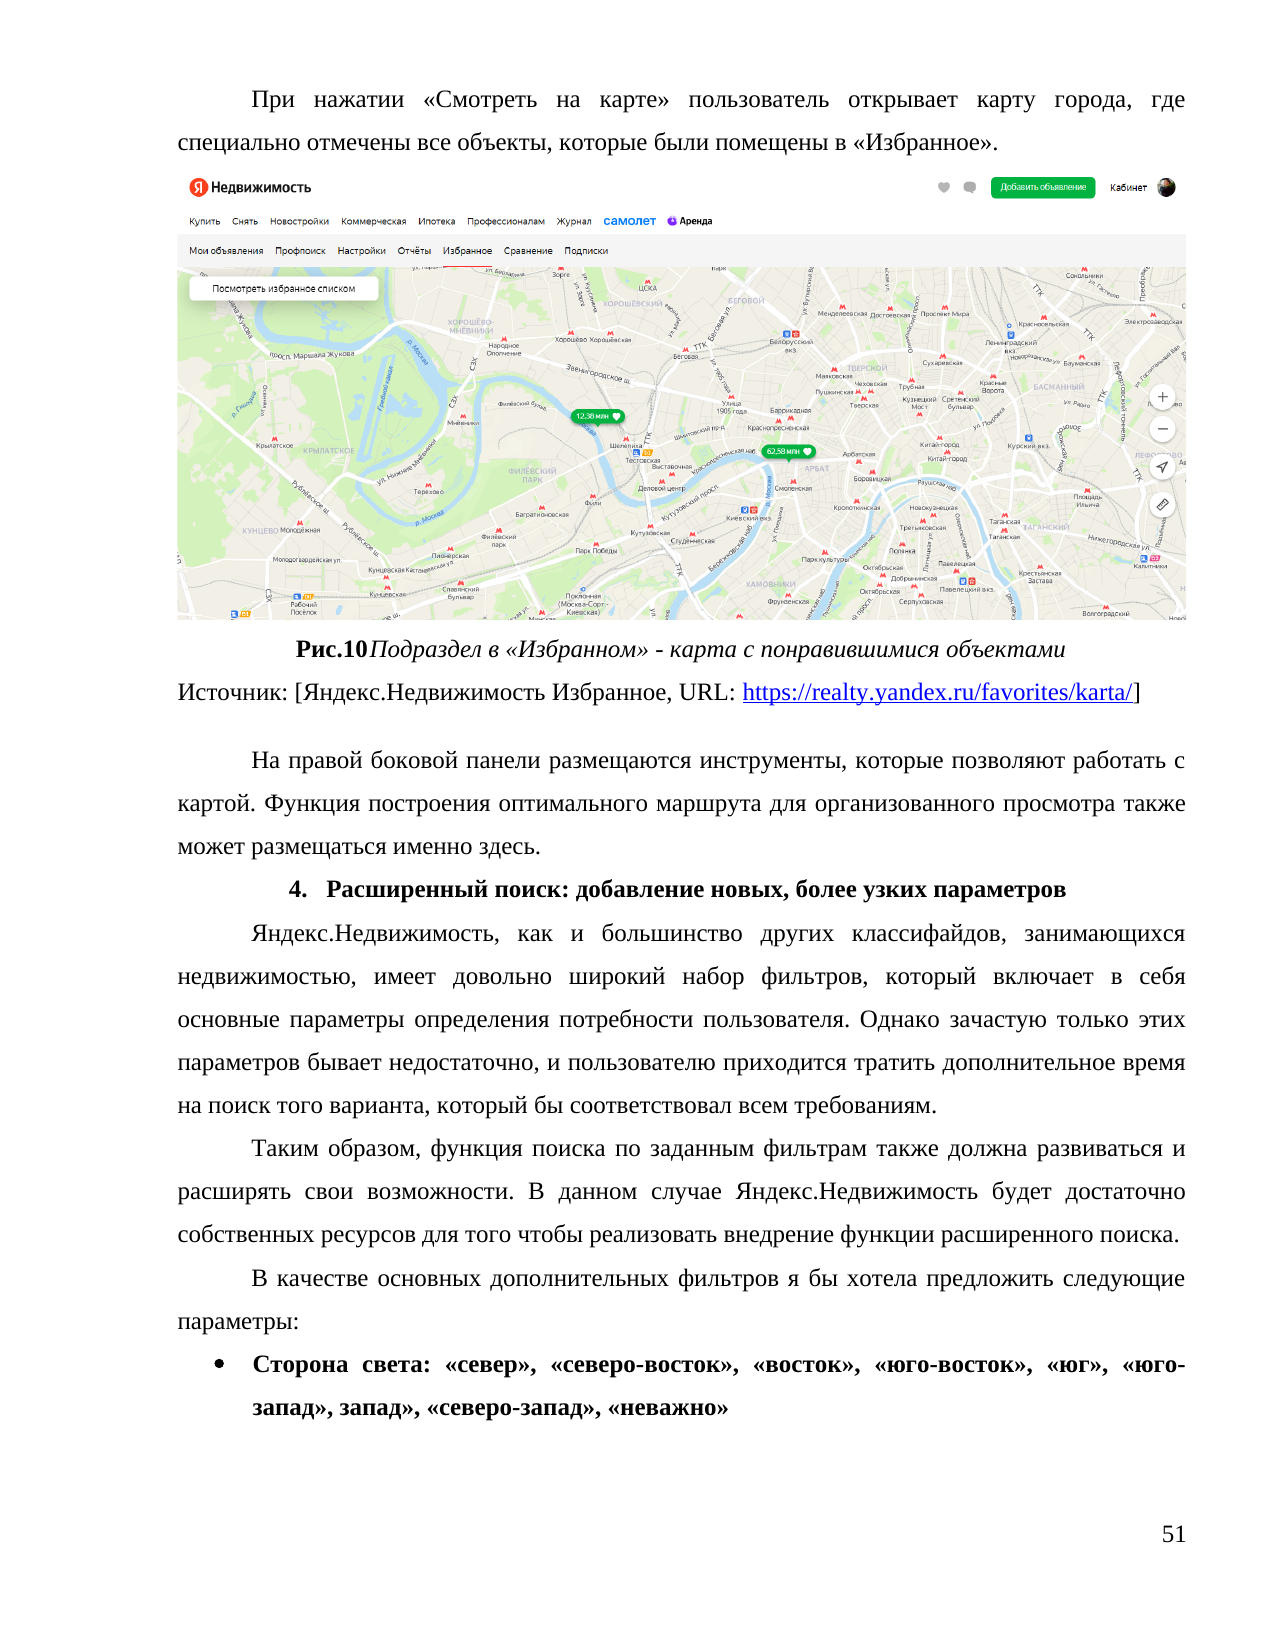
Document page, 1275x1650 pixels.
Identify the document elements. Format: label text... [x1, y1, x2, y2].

list Расширенный поиск: добавление новых, более узких параметров [288, 874, 1186, 903]
text На правой боковой панели размещаются инструменты, которые позволяют работать с картой. Функция построения оптимального маршрута для организованного просмотра также может размещаться именно здесь. [177, 745, 1186, 860]
text Таким образом, функция поиска по заданным фильтрам также должна развиваться и расширять свои возможности. В данном случае Яндекс.Недвижимость будет достаточно собственных ресурсов для того чтобы реализовать внедрение функции расширенного поиска. [177, 1133, 1186, 1248]
list Сторона света: «север», «северо-восток», «восток», «юго-восток», «юг», «юго-запад», запад», «северо-запад», «неважно» [215, 1349, 1186, 1421]
picture [177, 170, 1187, 620]
text В качестве основных дополнительных фильтров я бы хотела предложить следующие параметры: [177, 1263, 1186, 1334]
text Источник: [Яндекс.Недвижимость Избранное, URL: https://realty.yandex.ru/favorites/karta/] [177, 677, 1186, 706]
text Подраздел в «Избранном» - карта с понравившимися объектами [177, 634, 1186, 663]
text При нажатии «Смотреть на карте» пользователь открывает карту города, где специально отмечены все объекты, которые были помещены в «Избранное». [177, 84, 1186, 156]
text Яндекс.Недвижимость, как и большинство других классифайдов, занимающихся недвижимостью, имеет довольно широкий набор фильтров, который включает в себя основные параметры определения потребности пользователя. Однако зачастую только этих параметров бывает недостаточно, и пользователю приходится тратить дополнительное время на поиск того варианта, который бы соответствовал всем требованиям. [177, 918, 1186, 1119]
